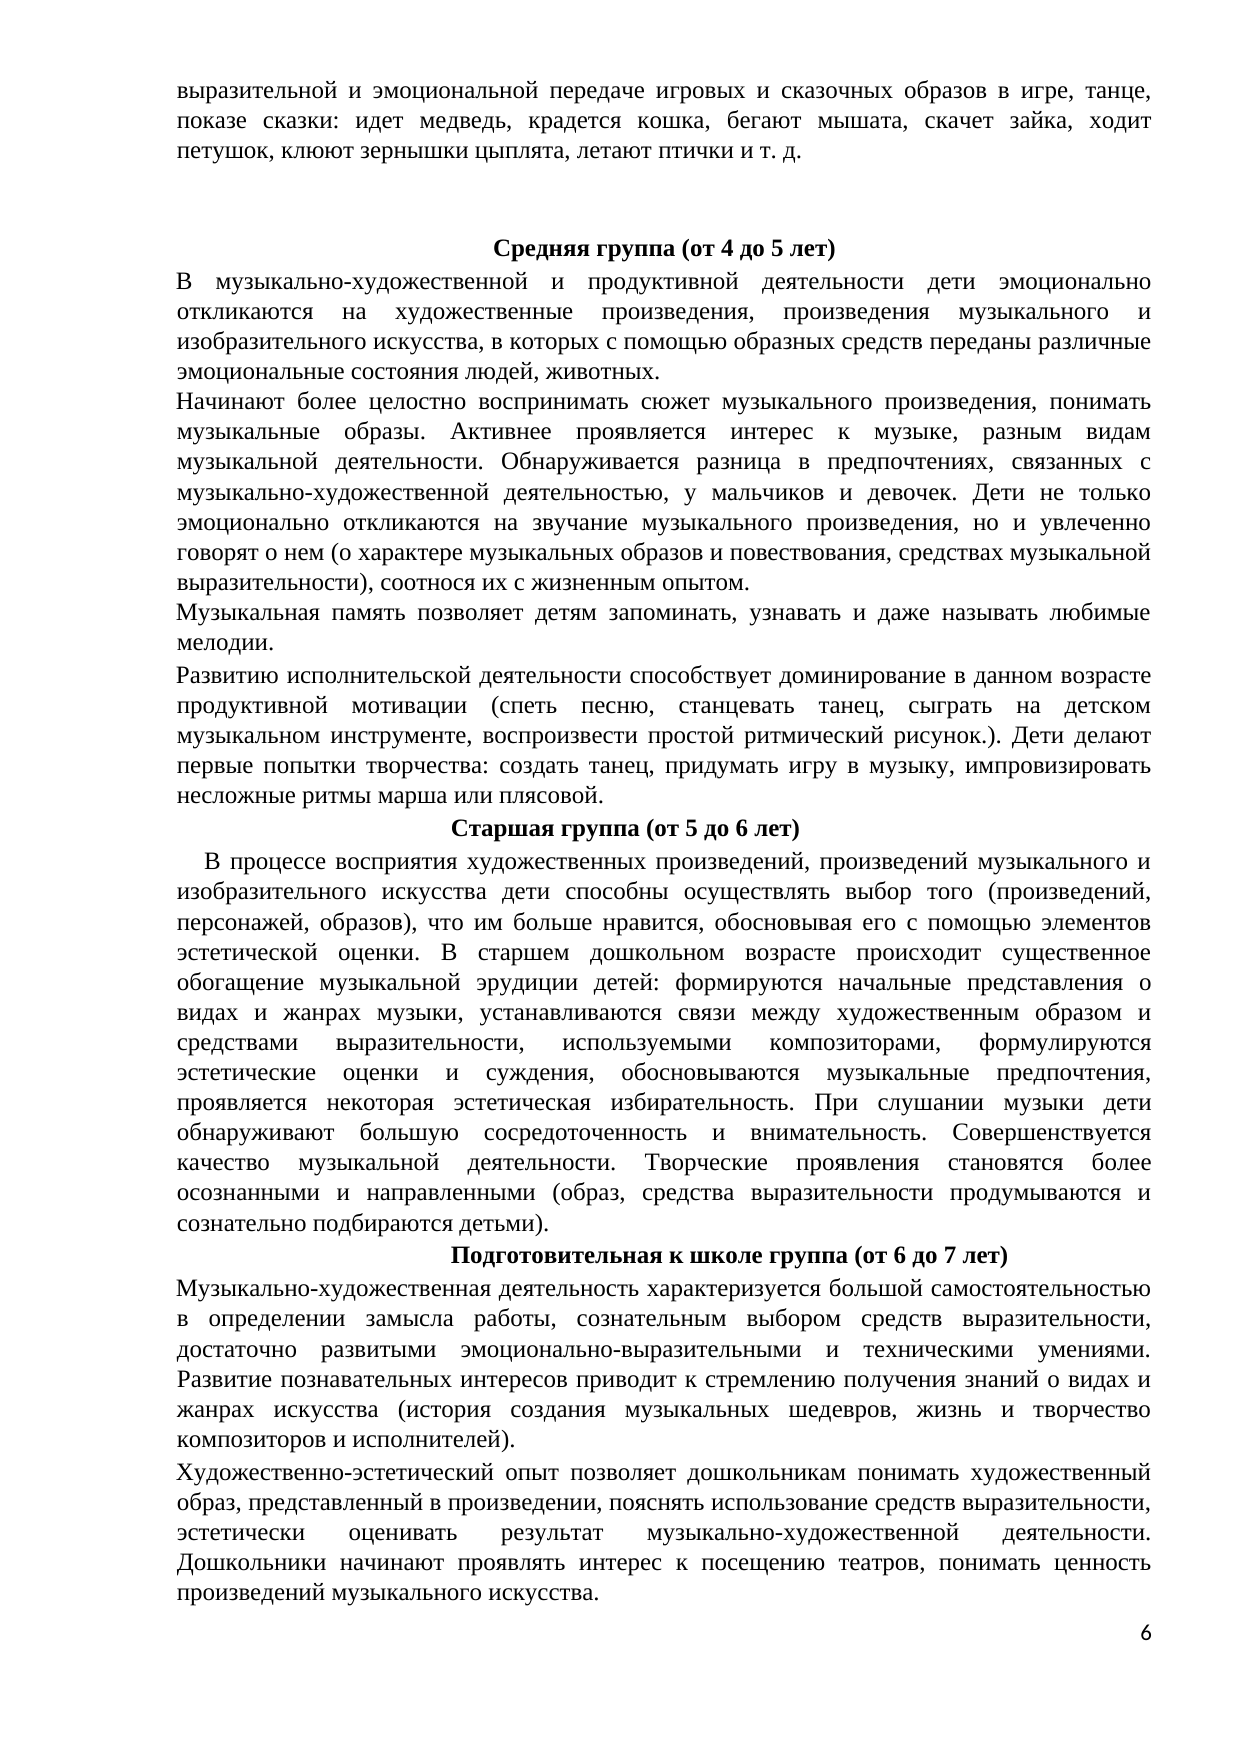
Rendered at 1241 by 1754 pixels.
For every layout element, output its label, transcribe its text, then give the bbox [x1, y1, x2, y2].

subtitle Средняя группа (от 4 до 5 лет) [177, 233, 1151, 262]
text Начинают более целостно воспринимать сюжет музыкального произведения, понимать музыкальные образы. Активнее проявляется интерес к музыке, разным видам музыкальной деятельности. Обнаруживается разница в предпочтениях, связанных с музыкально-художественной деятельностью, у мальчиков и девочек. Дети не только эмоционально откликаются на звучание музыкального произведения, но и увлеченно говорят о нем (о характере музыкальных образов и повествования, средствах музыкальной выразительности), соотнося их с жизненным опытом. [176, 386, 1152, 596]
text Музыкальная память позволяет детям запоминать, узнавать и даже называть любимые мелодии. [176, 597, 1152, 656]
text В музыкально-художественной и продуктивной деятельности дети эмоционально откликаются на художественные произведения, произведения музыкального и изобразительного искусства, в которых с помощью образных средств переданы различные эмоциональные состояния людей, животных. [176, 266, 1152, 385]
text Старшая группа (от 5 до 6 лет) [176, 813, 1169, 842]
text Развитию исполнительской деятельности способствует доминирование в данном возрасте продуктивной мотивации (спеть песню, станцевать танец, сыграть на детском музыкальном инструменте, воспроизвести простой ритмический рисунок.). Дети делают первые попытки творчества: создать танец, придумать игру в музыку, импровизировать несложные ритмы марша или плясовой. [176, 660, 1152, 809]
text В процессе восприятия художественных произведений, произведений музыкального и изобразительного искусства дети способны осуществлять выбор того (произведений, персонажей, образов), что им больше нравится, обосновывая его с помощью элементов эстетической оценки. В старшем дошкольном возрасте происходит существенное обогащение музыкальной эрудиции детей: формируются начальные представления о видах и жанрах музыки, устанавливаются связи между художественным образом и средствами выразительности, используемыми композиторами, формулируются эстетические оценки и суждения, обосновываются музыкальные предпочтения, проявляется некоторая эстетическая избирательность. При слушании музыки дети обнаруживают большую сосредоточенность и внимательность. Совершенствуется качество музыкальной деятельности. Творческие проявления становятся более осознанными и направленными (образ, средства выразительности продумываются и сознательно подбираются детьми). [176, 846, 1152, 1236]
text Музыкально-художественная деятельность характеризуется большой самостоятельностью в определении замысла работы, сознательным выбором средств выразительности, достаточно развитыми эмоционально-выразительными и техническими умениями. Развитие познавательных интересов приводит к стремлению получения знаний о видах и жанрах искусства (история создания музыкальных шедевров, жизнь и творчество композиторов и исполнителей). [176, 1273, 1152, 1453]
text Художественно-эстетический опыт позволяет дошкольникам понимать художественный образ, представленный в произведении, пояснять использование средств выразительности, эстетически оценивать результат музыкально-художественной деятельности. Дошкольники начинают проявлять интерес к посещению театров, понимать ценность произведений музыкального искусства. [176, 1457, 1152, 1606]
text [176, 75, 1152, 164]
text Подготовительная к школе группа (от 6 до 7 лет) [176, 1241, 1169, 1269]
